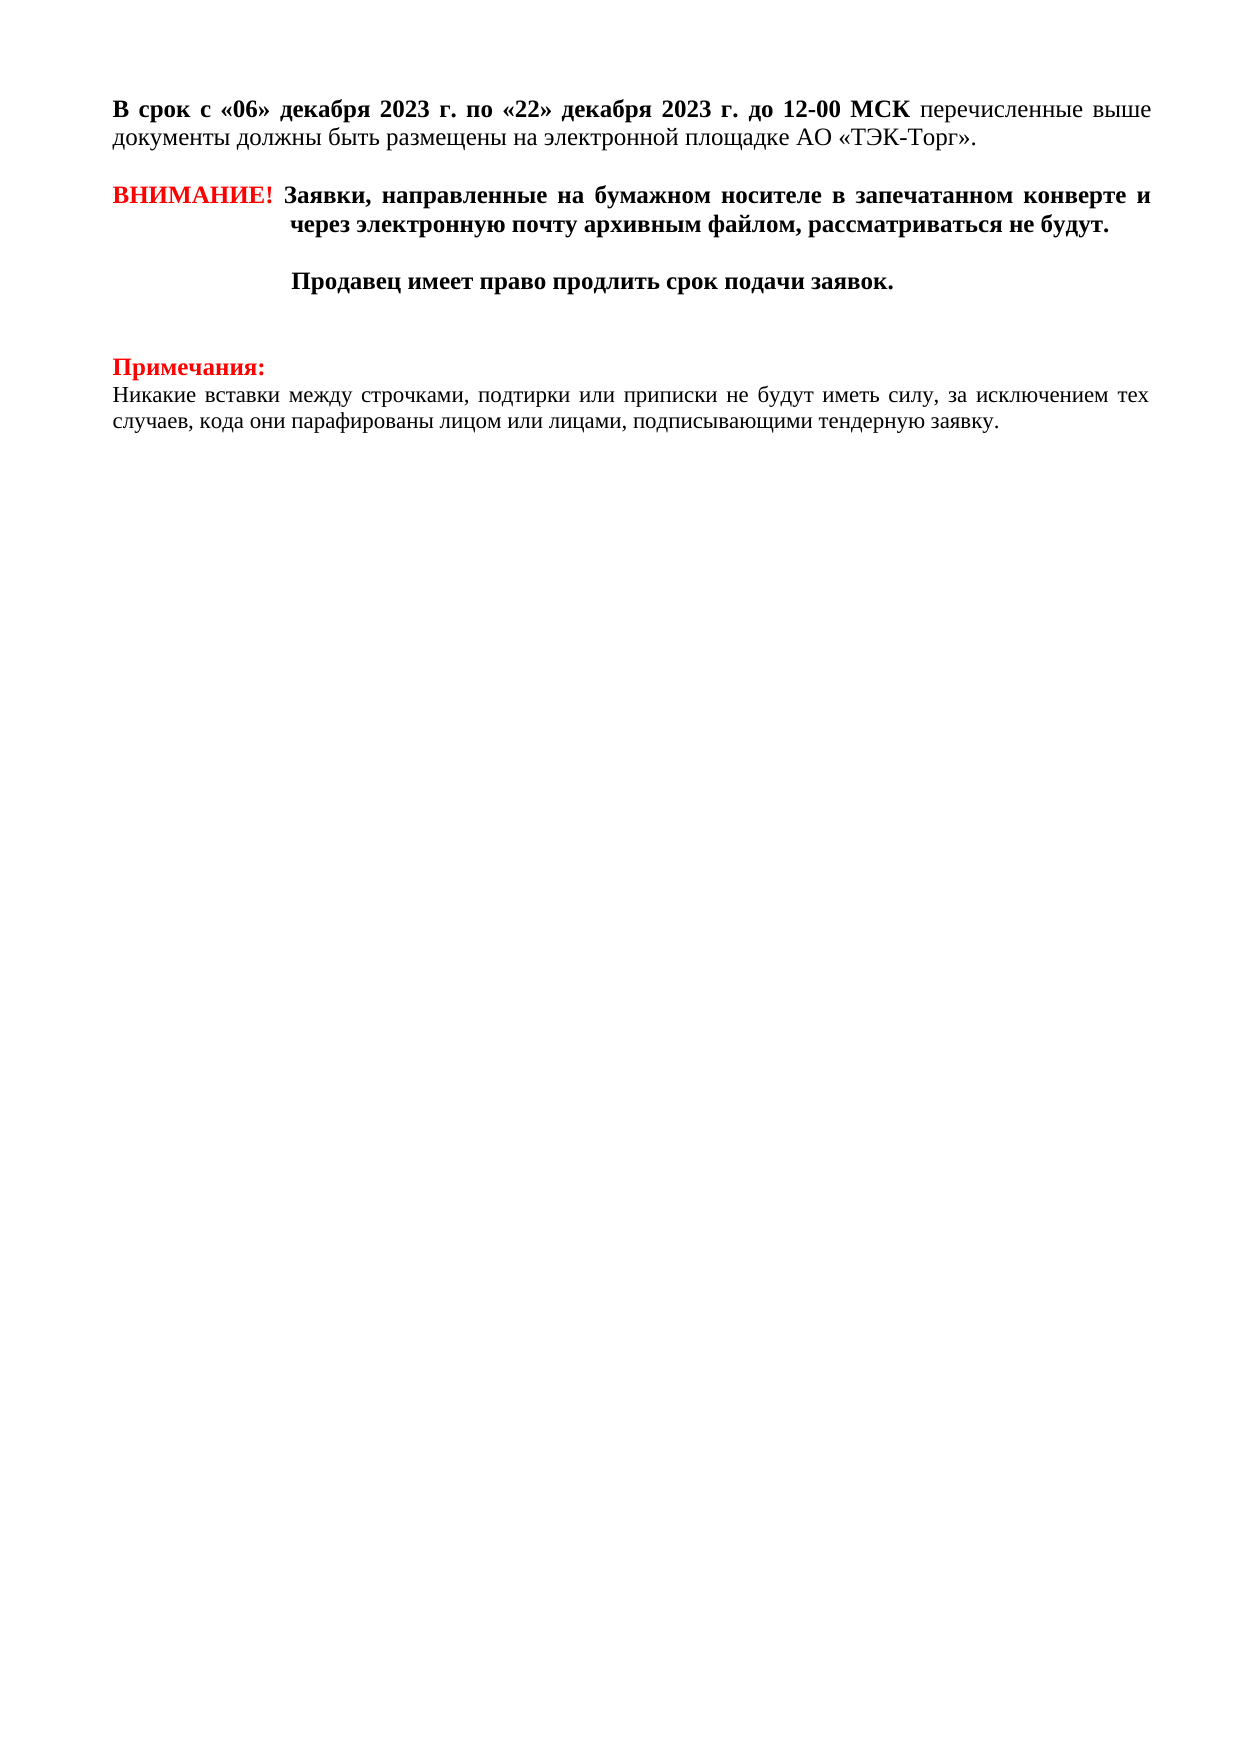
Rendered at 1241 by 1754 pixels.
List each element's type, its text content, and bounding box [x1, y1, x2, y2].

text Примечания: [112, 352, 1152, 381]
text Никакие вставки между строчками, подтирки или приписки не будут иметь силу, за исключением тех случаев, кода они парафированы лицом или лицами, подписывающими тендерную заявку. [112, 381, 1152, 434]
text Продавец имеет право продлить срок подачи заявок. [260, 266, 1152, 295]
text ВНИМАНИЕ! Заявки, направленные на бумажном носителе в запечатанном конверте и через электронную почту архивным файлом, рассматриваться не будут. [112, 180, 1152, 237]
text В срок с «06» декабря 2023 г. по «22» декабря 2023 г. до 12-00 МСК перечисленные выше документы должны быть размещены на электронной площадке АО «ТЭК-Торг». [112, 94, 1152, 151]
